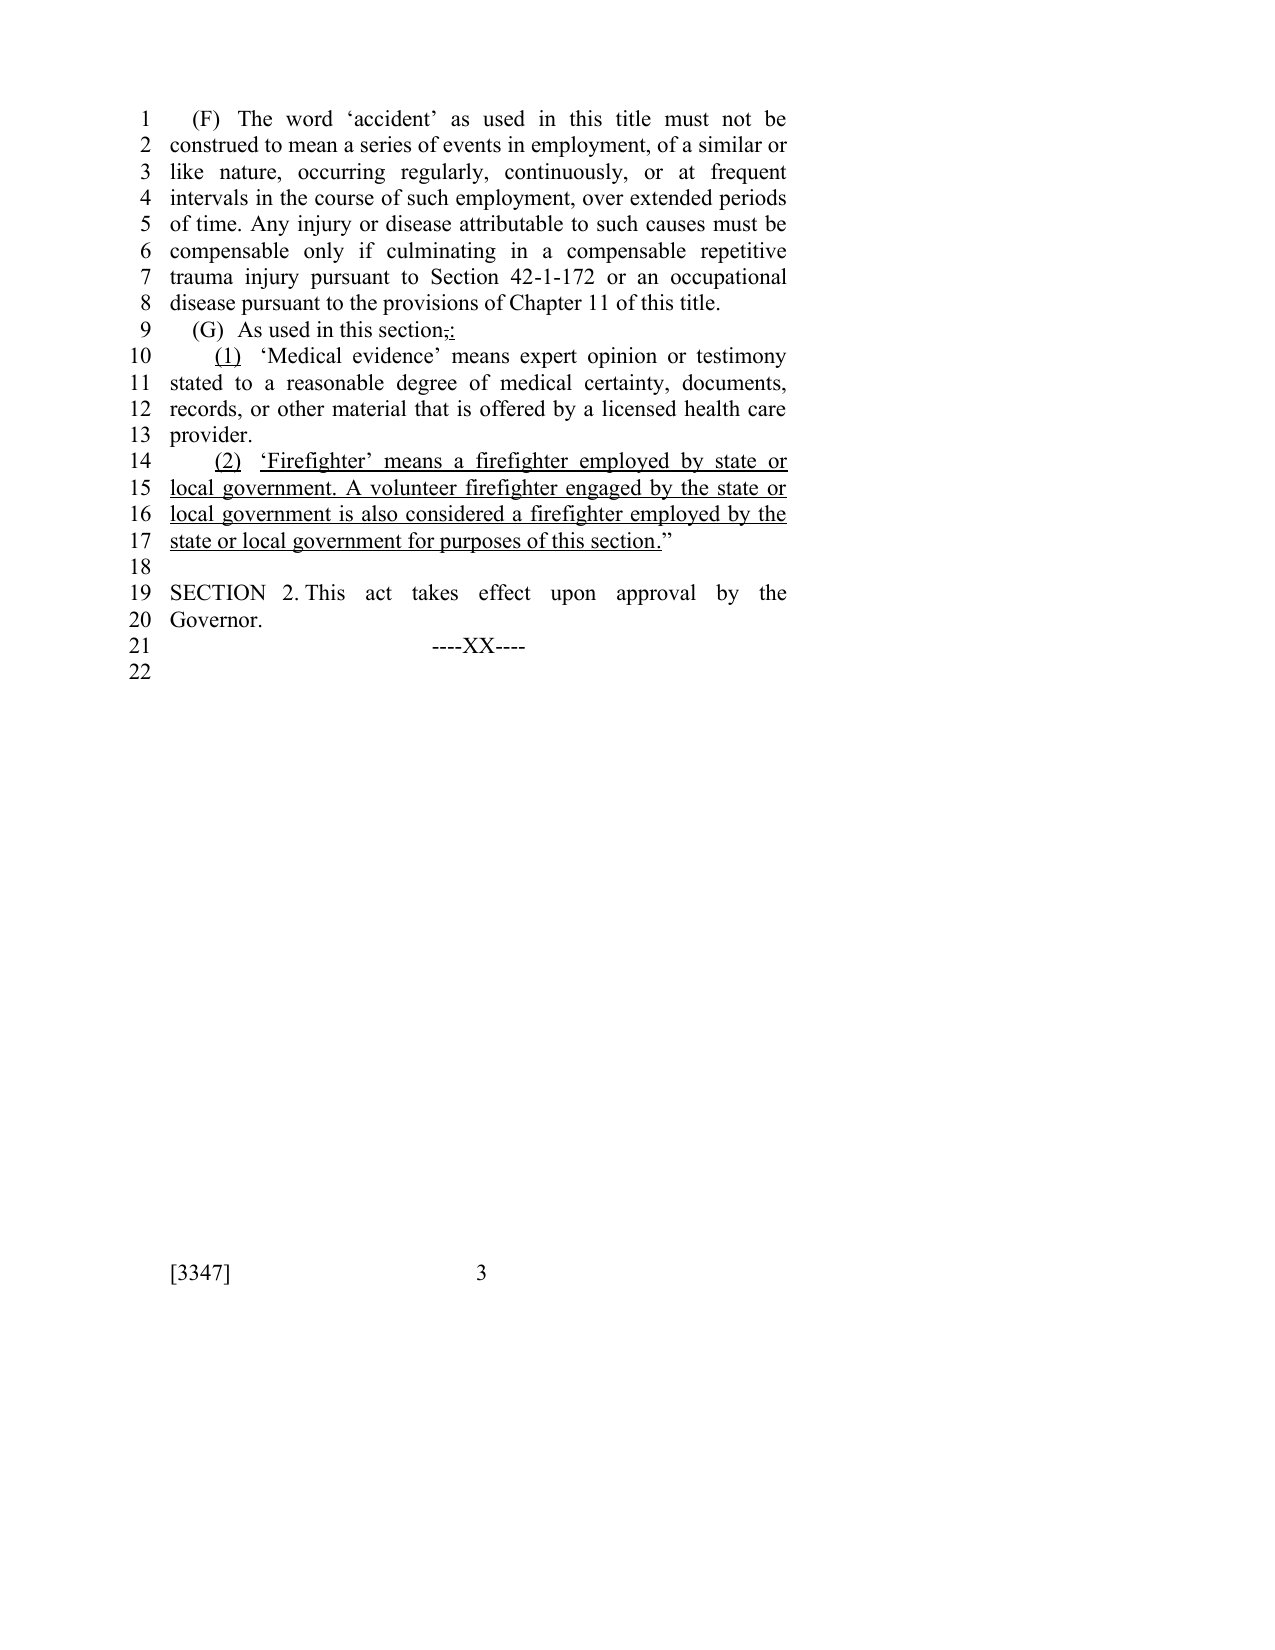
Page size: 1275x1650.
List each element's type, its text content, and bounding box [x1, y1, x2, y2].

text SECTION 2. This act takes effect upon approval by the Governor. [169, 579, 787, 632]
text (2) ‘Firefighter’ means a firefighter employed by state or local government. A volunteer firefighter engaged by the state or local government is also considered a firefighter employed by the state or local government for purposes of this section.” [169, 524, 787, 553]
text (2) ‘Firefighter’ means a firefighter employed by state or local government. A volunteer firefighter engaged by the state or local government is also considered a firefighter employed by the state or local government for purposes of this section.” [169, 448, 787, 497]
text (2) ‘Firefighter’ means a firefighter employed by state or local government. A volunteer firefighter engaged by the state or local government is also considered a firefighter employed by the state or local government for purposes of this section.” [169, 498, 787, 523]
text (F) The word ‘accident’ as used in this title must not be construed to mean a series of events in employment, of a similar or like nature, occurring regularly, continuously, or at frequent intervals in the course of such employment, over extended periods of time. Any injury or disease attributable to such causes must be compensable only if culminating in a compensable repetitive trauma injury pursuant to Section 42-1-172 or an occupational disease pursuant to the provisions of Chapter 11 of this title. [169, 105, 787, 316]
text (1) ‘Medical evidence’ means expert opinion or testimony stated to a reasonable degree of medical certainty, documents, records, or other material that is offered by a licensed health care provider. [169, 342, 787, 448]
text ----XX---- [169, 632, 787, 658]
text (G) As used in this section,: [169, 316, 787, 342]
